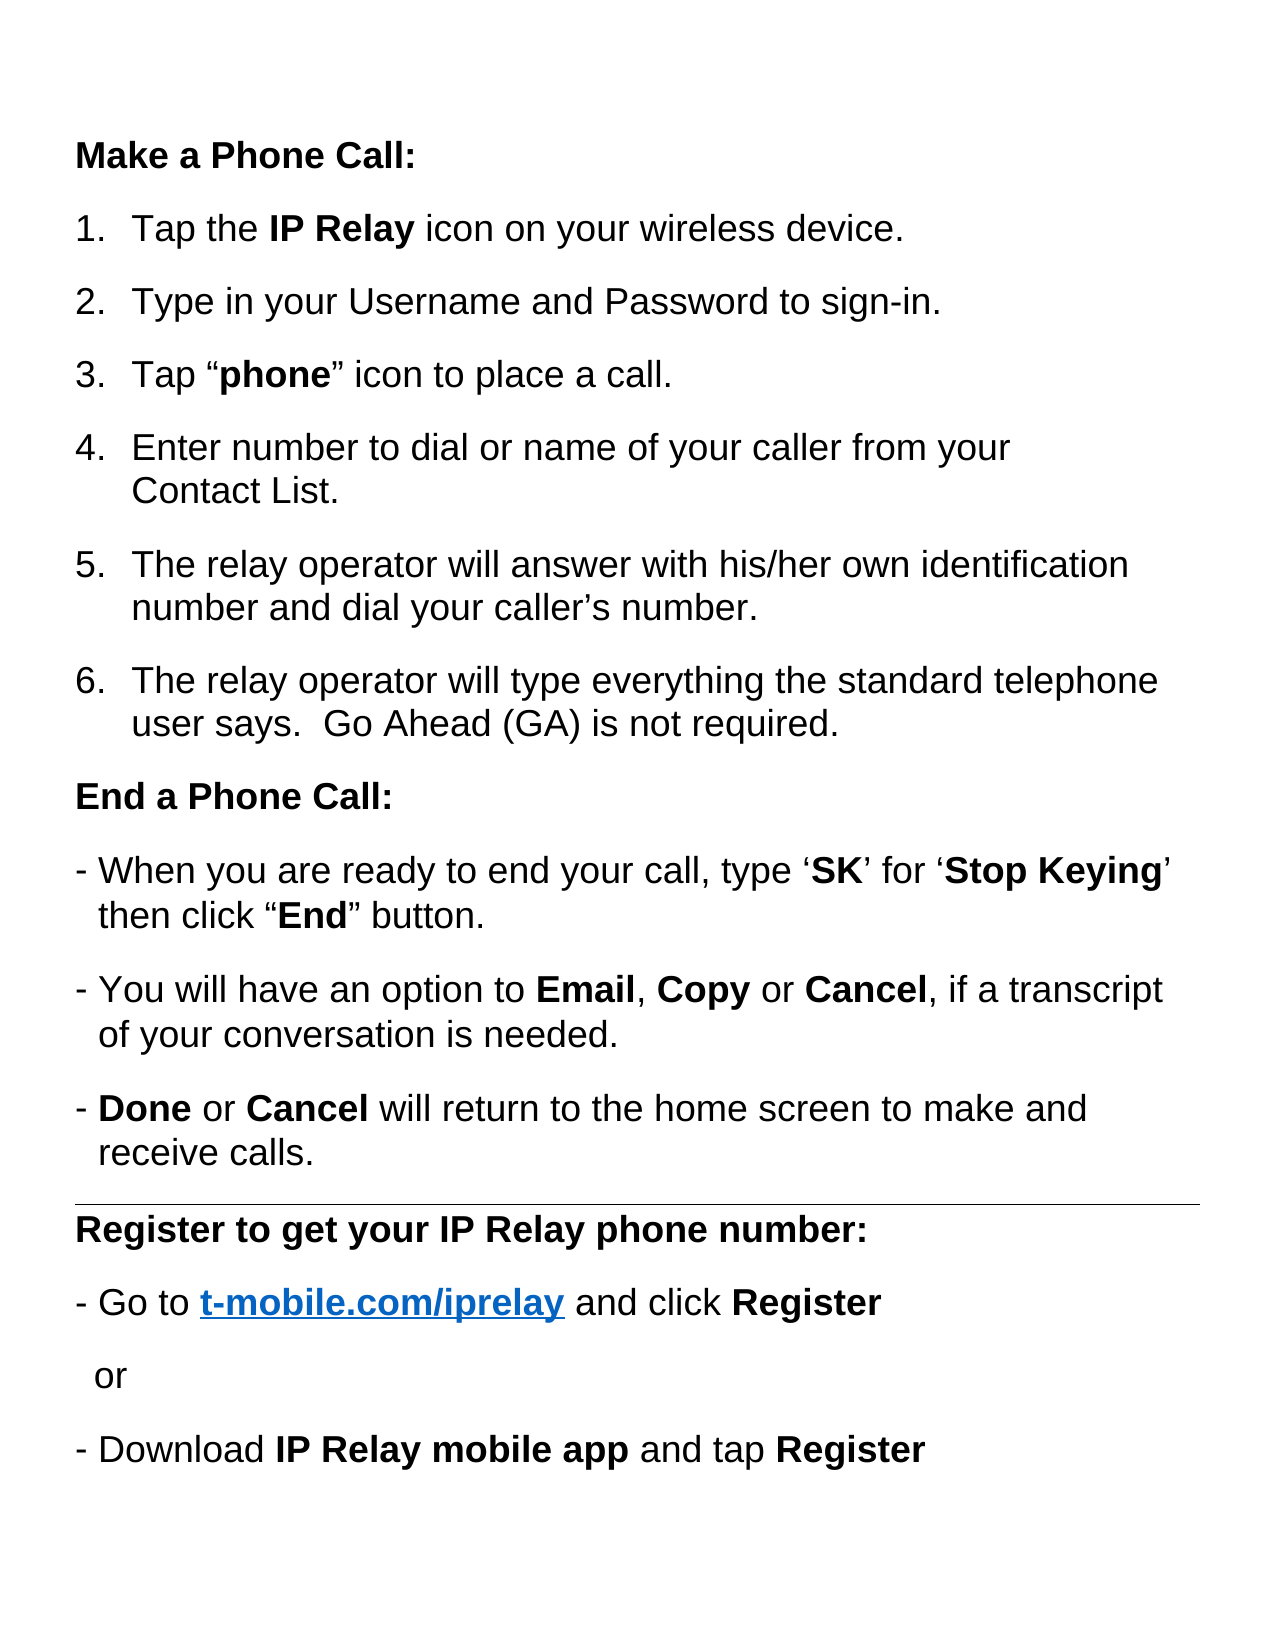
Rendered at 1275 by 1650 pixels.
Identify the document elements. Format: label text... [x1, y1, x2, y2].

text Make a Phone Call: [75, 133, 1200, 176]
text or [75, 1353, 1200, 1396]
text 6. The relay operator will type everything the standard telephone user says. Go Ahead (GA) is not required. [75, 658, 1200, 744]
text - Done or Cancel will return to the home screen to make and receive calls. [75, 1085, 1200, 1174]
text 4. Enter number to dial or name of your caller from your Contact List. [75, 426, 1200, 512]
text 5. The relay operator will answer with his/her own identification number and dial your caller’s number. [75, 542, 1200, 628]
text - Go to t-mobile.com/iprelay and click Register [75, 1280, 1200, 1323]
text 1. Tap the IP Relay icon on your wireless device. [75, 206, 1200, 249]
text - You will have an option to Email, Copy or Cancel, if a transcript of your conversation is needed. [75, 966, 1200, 1055]
text - Download IP Relay mobile app and tap Register [75, 1426, 1200, 1472]
text 3. Tap “phone” icon to place a call. [75, 352, 1200, 396]
text 2. Type in your Username and Password to sign-in. [75, 279, 1200, 322]
text End a Phone Call: [75, 774, 1200, 817]
text - When you are ready to end your call, type ‘SK’ for ‘Stop Keying’ then click “End” button. [75, 847, 1200, 936]
text Register to get your IP Relay phone number: [75, 1205, 1200, 1250]
